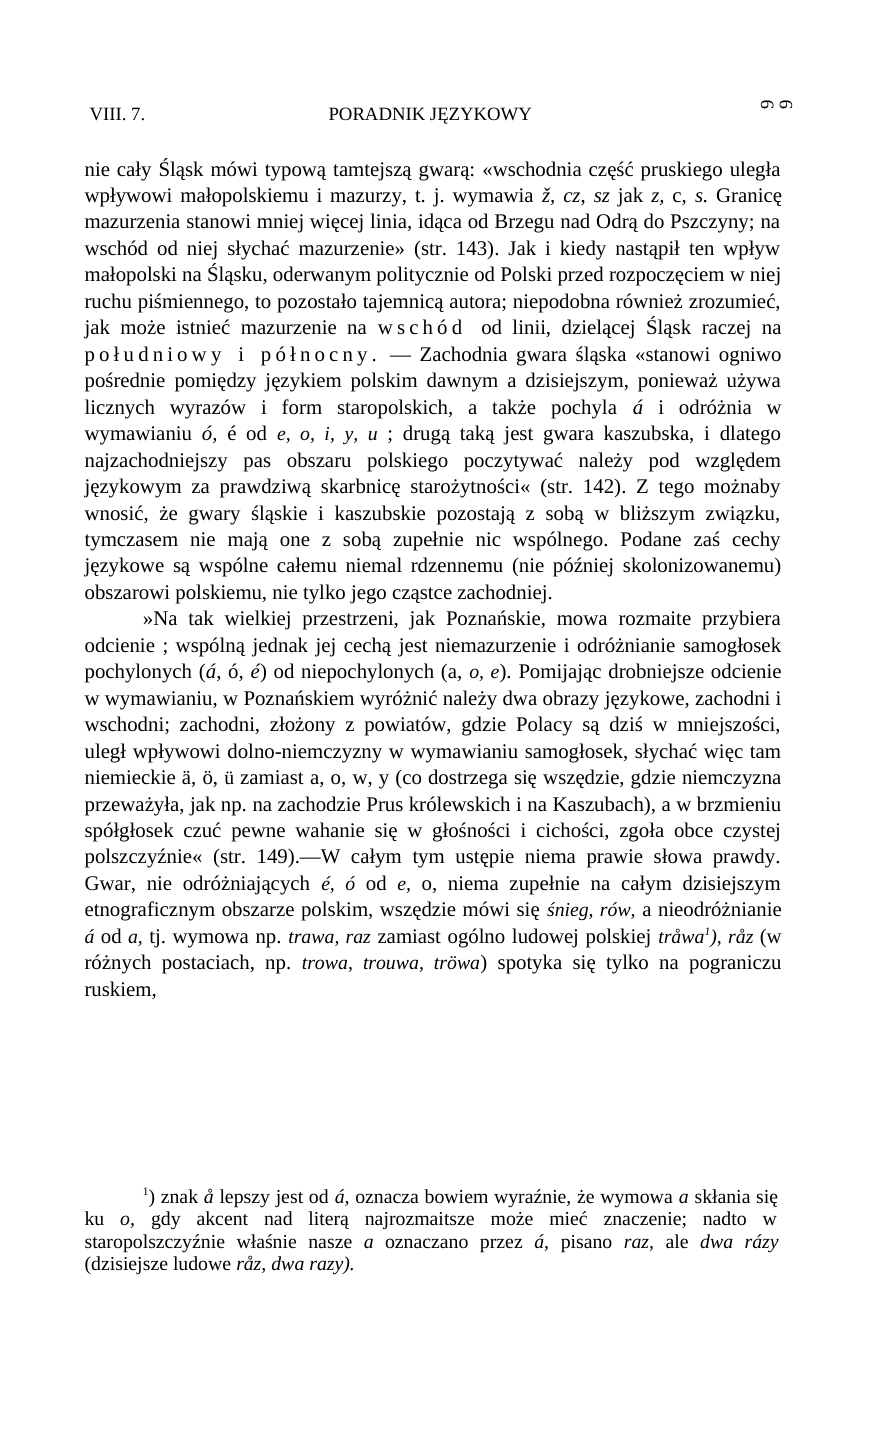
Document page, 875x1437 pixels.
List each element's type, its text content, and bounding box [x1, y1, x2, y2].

text PORADNIK JĘZYKOWY [328, 106, 532, 124]
text »Na tak wielkiej przestrzeni, jak Poznańskie, mowa rozmaite przybiera odcienie ; wspólną jednak jej cechą jest niemazurzenie i odróżnianie samogłosek pochylonych (á, ó, é) od niepochylonych (a, o, e). Pomijając drobniejsze odcienie w wymawianiu, w Poznańskiem wyróżnić należy dwa obrazy językowe, zachodni i wschodni; zachodni, złożony z powiatów, gdzie Polacy są dziś w mniejszości, uległ wpływowi dolno-niemczyzny w wymawianiu samogłosek, słychać więc tam niemieckie ä, ö, ü zamiast а, о, w, у (co dostrzega się wszędzie, gdzie niemczyzna przeważyła, jak np. na zachodzie Prus królewskich i na Kaszubach), a w brzmieniu spółgłosek czuć pewne wahanie się w głośności i cichości, zgoła obce czystej polszczyźnie« (str. 149).—W całym tym ustępie niema prawie słowa prawdy. Gwar, nie odróżniających é, ó od e, o, niema zupełnie na całym dzisiejszym etnograficznym obszarze polskim, wszędzie mówi się śnieg, rów, a nieodróżnianie á od a, tj. wymowa np. trawa, raz zamiast ogólno ludowej polskiej tråwa1), råz (w różnych postaciach, np. trowa, trouwa, tröwa) spotyka się tylko na pograniczu ruskiem, [84, 605, 782, 1002]
text VIII. 7. [89, 105, 145, 124]
text 1) znak å lepszy jest od á, oznacza bowiem wyraźnie, że wymowa a skłania się ku o, gdy akcent nad literą najrozmaitsze może mieć znaczenie; nadto w staropolszczyźnie właśnie nasze a oznaczano przez á, pisano raz, ale dwa rázy (dzisiejsze ludowe råz, dwa razy). [84, 1185, 778, 1275]
text nie cały Śląsk mówi typową tamtejszą gwarą: «wschodnia część pruskiego uległa wpływowi małopolskiemu i mazurzy, t. j. wymawia ž, cz, sz jak z, c, s. Granicę mazurzenia stanowi mniej więcej linia, idąca od Brzegu nad Odrą do Pszczyny; na wschód od niej słychać mazurzenie» (str. 143). Jak i kiedy nastąpił ten wpływ małopolski na Śląsku, oderwanym politycznie od Polski przed rozpoczęciem w niej ruchu piśmiennego, to pozostało tajemnicą autora; niepodobna również zrozumieć, jak może istnieć mazurzenie na wschód od linii, dzielącej Śląsk raczej na południowy i północny. — Zachodnia gwara śląska «stanowi ogniwo pośrednie pomiędzy językiem polskim dawnym a dzisiejszym, ponieważ używa licznych wyrazów i form staropolskich, a także pochyla á i odróżnia w wymawianiu ó, é od e, o, i, у, u ; drugą taką jest gwara kaszubska, i dlatego najzachodniejszy pas obszaru polskiego poczytywać należy pod względem językowym za prawdziwą skarbnicę starożytności« (str. 142). Z tego możnaby wnosić, że gwary śląskie i kaszubskie pozostają z sobą w bliższym związku, tymczasem nie mają one z sobą zupełnie nic wspólnego. Podane zaś cechy językowe są wspólne całemu niemal rdzennemu (nie później skolonizowanemu) obszarowi polskiemu, nie tylko jego cząstce zachodniej. [84, 155, 782, 605]
